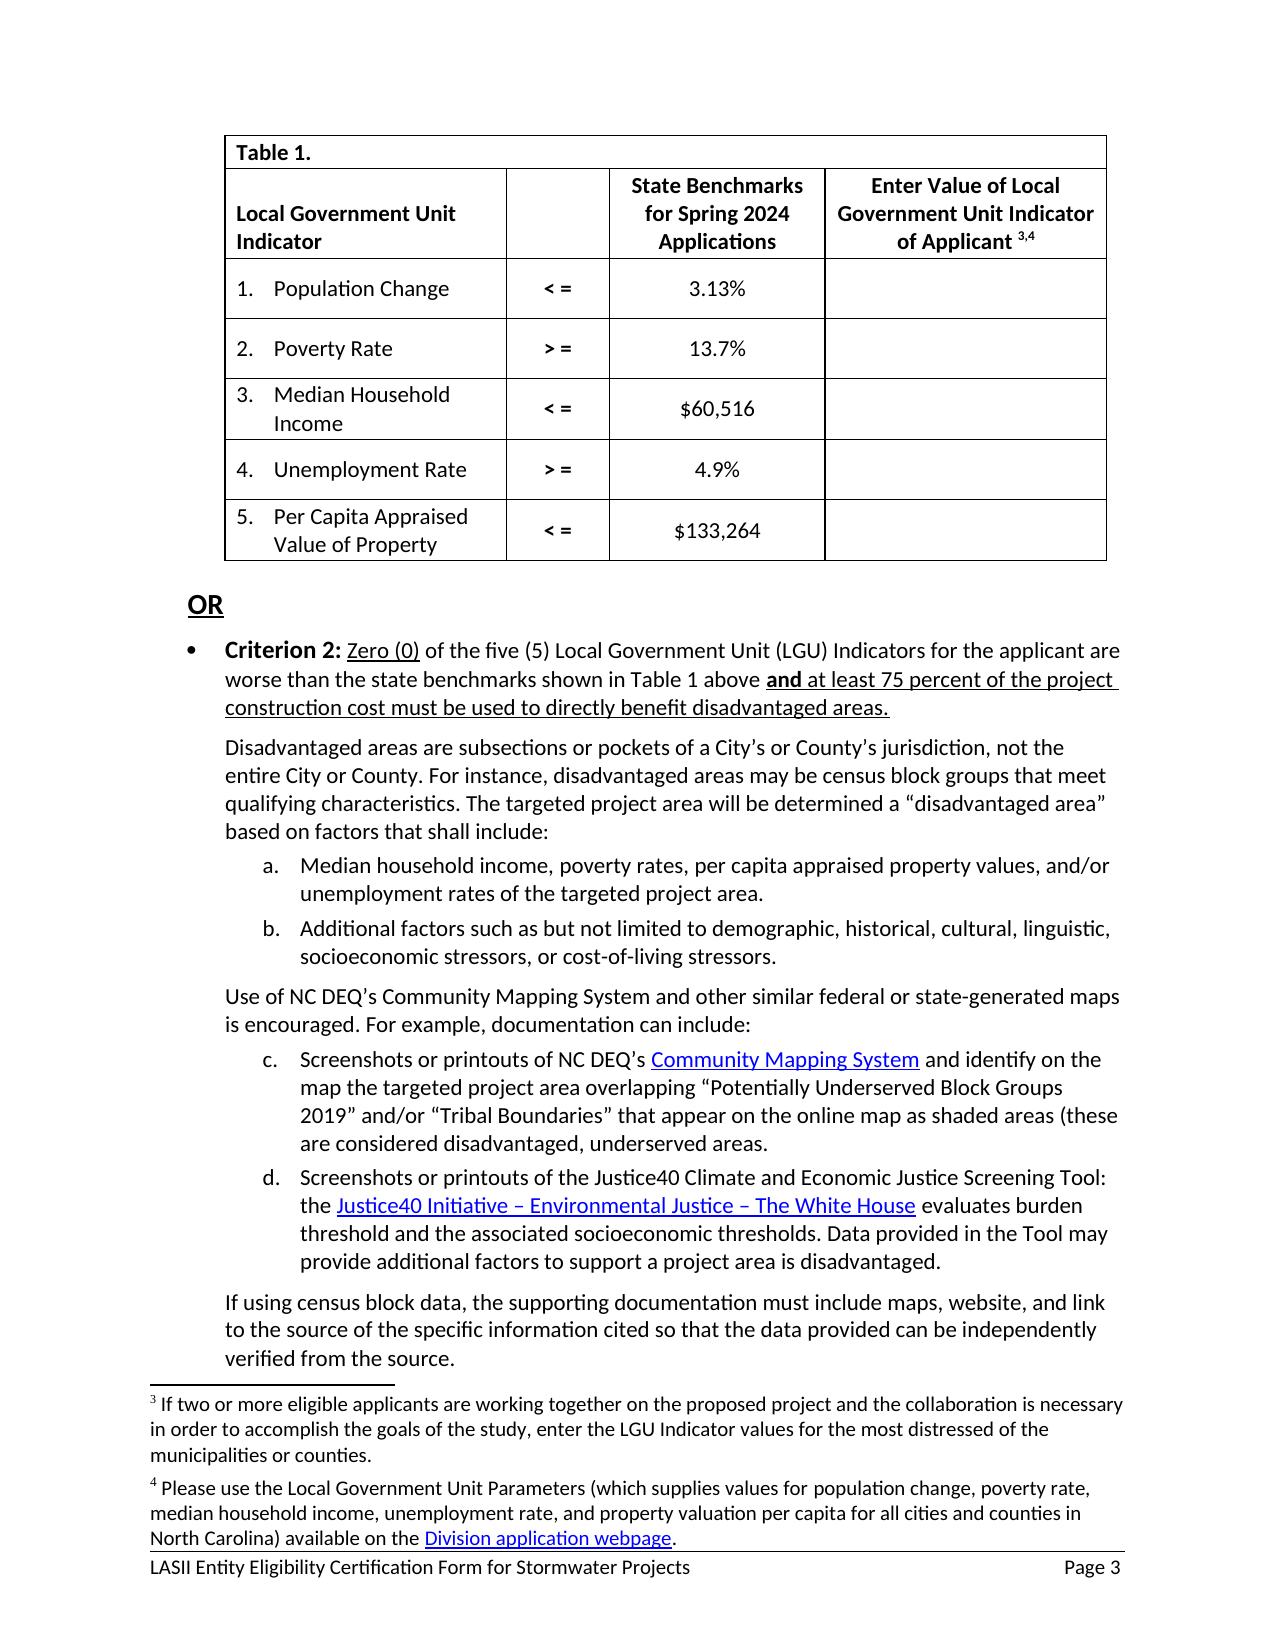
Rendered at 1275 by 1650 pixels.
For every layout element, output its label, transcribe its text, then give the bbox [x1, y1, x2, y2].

table_cell Median Household Income [226, 379, 506, 439]
table_cell < = [507, 379, 609, 439]
table_cell [826, 259, 1106, 317]
table_cell Local Government Unit Indicator [226, 169, 506, 257]
table_cell Per Capita Appraised Value of Property [226, 500, 506, 560]
list Median household income, poverty rates, per capita appraised property values, and/or unemployment rates of the targeted project area. [262, 852, 1125, 908]
text If using census block data, the supporting documentation must include maps, website, and link to the source of the specific information cited so that the data provided can be independently verified from the source. [225, 1288, 1125, 1372]
table_cell < = [507, 259, 609, 317]
list Screenshots or printouts of the Justice40 Climate and Economic Justice Screening Tool: the Justice40 Initiative – Environmental Justice – The White House evaluates burden threshold and the associated socioeconomic thresholds. Data provided in the Tool may provide additional factors to support a project area is disadvantaged. [262, 1163, 1125, 1275]
text Disadvantaged areas are subsections or pockets of a City’s or County’s jurisdiction, not the entire City or County. For instance, disadvantaged areas may be census block groups that meet qualifying characteristics. The targeted project area will be determined a “disadvantaged area” based on factors that shall include: [225, 733, 1125, 845]
table_cell [826, 319, 1106, 377]
table_cell [826, 379, 1106, 439]
table_cell Unemployment Rate [226, 440, 506, 499]
table_cell Population Change [226, 259, 506, 317]
table_cell 13.7% [610, 319, 824, 377]
table_cell State Benchmarks for Spring 2024 Applications [610, 169, 824, 257]
table_cell Enter Value of Local Government Unit Indicator of Applicant , [826, 169, 1106, 257]
table_header Table 1. [226, 136, 1106, 168]
table_cell $133,264 [610, 500, 824, 560]
text Use of NC DEQ’s Community Mapping System and other similar federal or state-generated maps is encouraged. For example, documentation can include: [225, 982, 1125, 1038]
table_cell > = [507, 440, 609, 499]
table_cell < = [507, 500, 609, 560]
table_cell 4.9% [610, 440, 824, 499]
table_cell > = [507, 319, 609, 377]
list Criterion 2: Zero (0) of the five (5) Local Government Unit (LGU) Indicators for the applicant are worse than the state benchmarks shown in Table 1 above and at least 75 percent of the project construction cost must be used to directly benefit disadvantaged areas. [187, 634, 1125, 721]
list Screenshots or printouts of NC DEQ’s Community Mapping System and identify on the map the targeted project area overlapping “Potentially Underserved Block Groups 2019” and/or “Tribal Boundaries” that appear on the online map as shaded areas (these are considered disadvantaged, underserved areas. [262, 1045, 1125, 1157]
table_cell [826, 440, 1106, 499]
table_cell 3.13% [610, 259, 824, 317]
table_cell $60,516 [610, 379, 824, 439]
table_cell [826, 500, 1106, 560]
table_cell [507, 169, 609, 257]
table_cell Poverty Rate [226, 319, 506, 377]
list Additional factors such as but not limited to demographic, historical, cultural, linguistic, socioeconomic stressors, or cost-of-living stressors. [262, 914, 1125, 970]
text OR [187, 586, 1125, 622]
